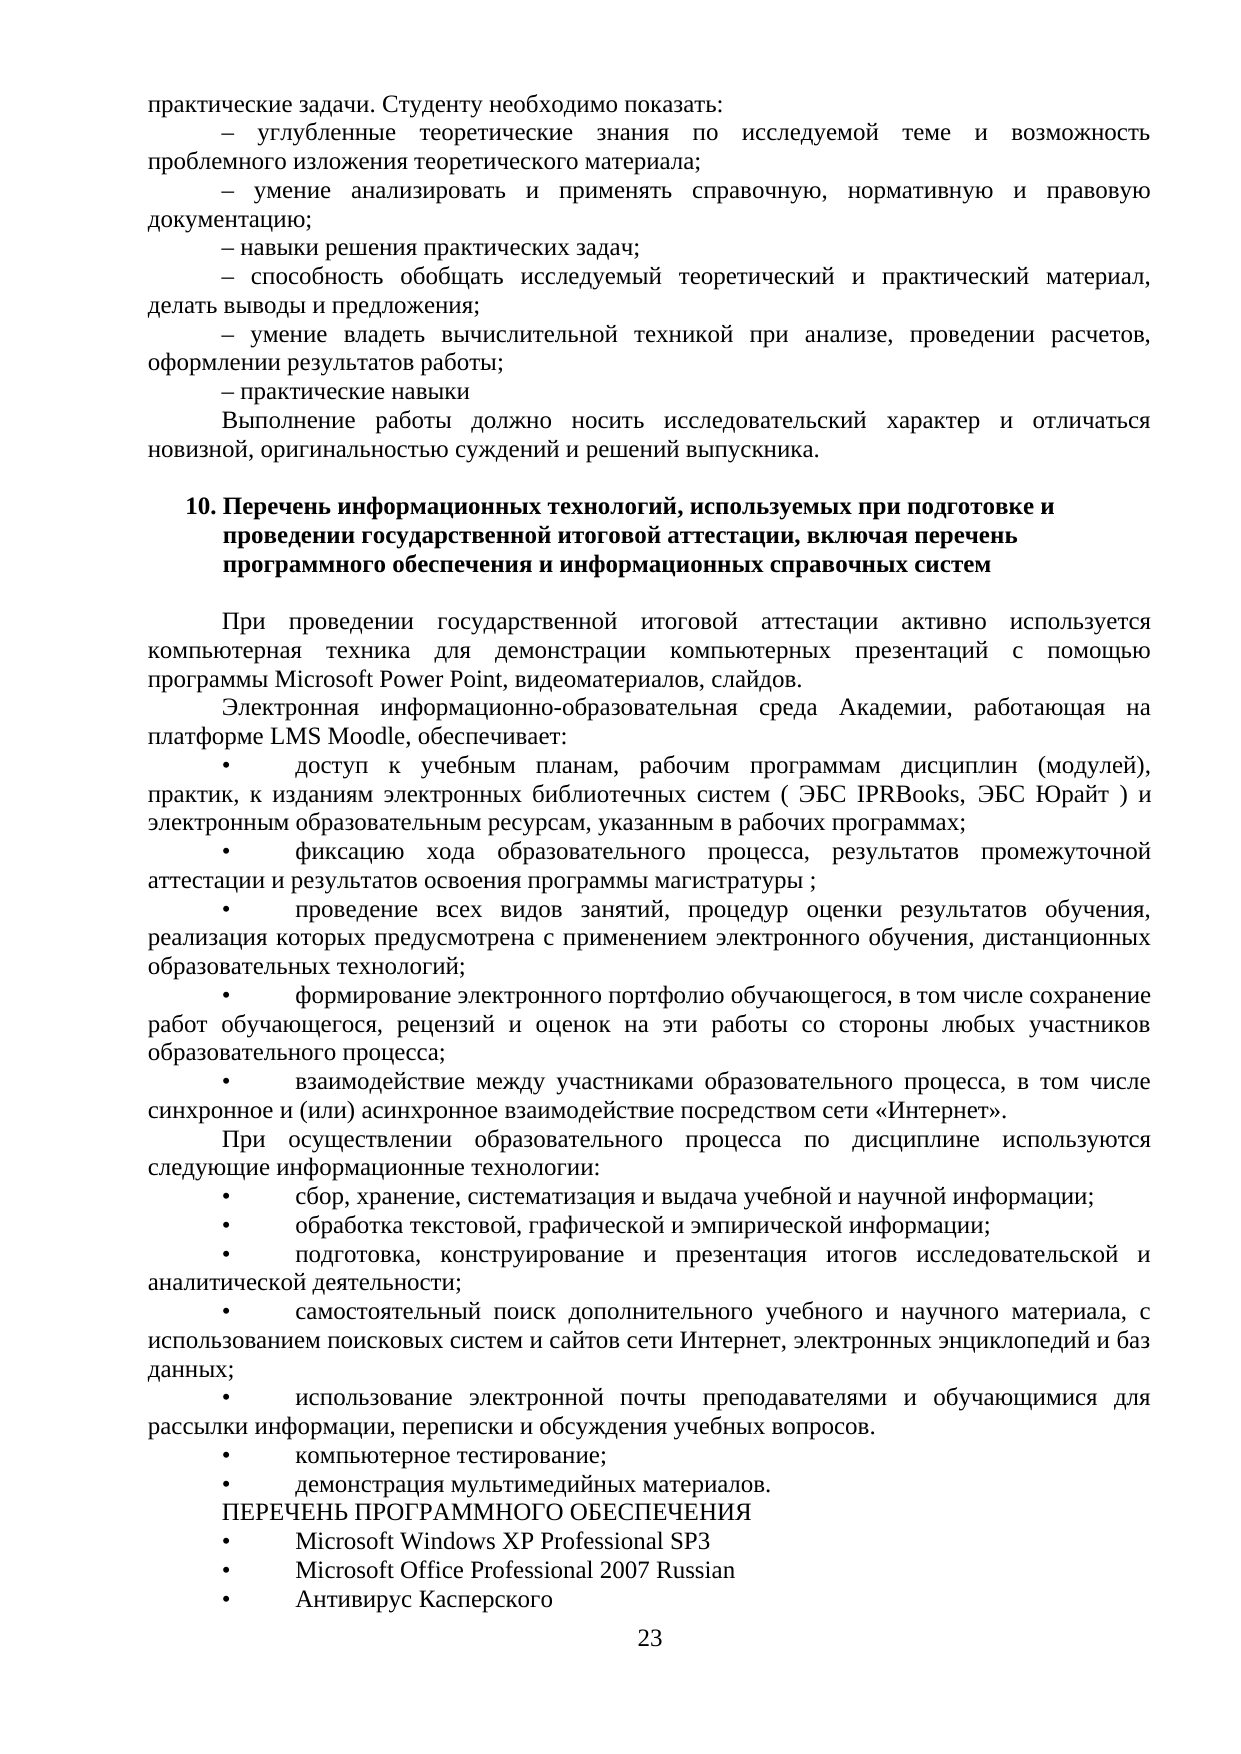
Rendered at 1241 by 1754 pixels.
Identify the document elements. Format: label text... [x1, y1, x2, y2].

text • взаимодействие между участниками образовательного процесса, в том числе синхронное и (или) асинхронное взаимодействие посредством сети «Интернет». [148, 1066, 1152, 1124]
text • Microsoft Office Professional 2007 Russian [148, 1555, 1152, 1584]
text ПЕРЕЧЕНЬ ПРОГРАММНОГО ОБЕСПЕЧЕНИЯ [148, 1497, 1152, 1526]
text При осуществлении образовательного процесса по дисциплине используются следующие информационные технологии: [148, 1124, 1152, 1181]
text • фиксацию хода образовательного процесса, результатов промежуточной аттестации и результатов освоения программы магистратуры ; [148, 836, 1152, 894]
text – умение анализировать и применять справочную, нормативную и правовую документацию; [148, 175, 1152, 232]
text – умение владеть вычислительной техникой при анализе, проведении расчетов, оформлении результатов работы; [148, 319, 1152, 376]
text • доступ к учебным планам, рабочим программам дисциплин (модулей), практик, к изданиям электронных библиотечных систем ( ЭБС IPRBooks, ЭБС Юрайт ) и электронным образовательным ресурсам, указанным в рабочих программах; [148, 750, 1152, 836]
text • проведение всех видов занятий, процедур оценки результатов обучения, реализация которых предусмотрена с применением электронного обучения, дистанционных образовательных технологий; [148, 894, 1152, 980]
list Перечень информационных технологий, используемых при подготовке и проведении государственной итоговой аттестации, включая перечень программного обеспечения и информационных справочных систем [185, 491, 1152, 577]
text Выполнение работы должно носить исследовательский характер и отличаться новизной, оригинальностью суждений и решений выпускника. [148, 405, 1152, 462]
text – способность обобщать исследуемый теоретический и практический материал, делать выводы и предложения; [148, 261, 1152, 319]
text • обработка текстовой, графической и эмпирической информации; [148, 1210, 1152, 1239]
text • компьютерное тестирование; [148, 1440, 1152, 1469]
text • самостоятельный поиск дополнительного учебного и научного материала, с использованием поисковых систем и сайтов сети Интернет, электронных энциклопедий и баз данных; [148, 1296, 1152, 1382]
text • использование электронной почты преподавателями и обучающимися для рассылки информации, переписки и обсуждения учебных вопросов. [148, 1382, 1152, 1440]
text • Microsoft Windows XP Professional SP3 [148, 1526, 1152, 1555]
text – углубленные теоретические знания по исследуемой теме и возможность проблемного изложения теоретического материала; [148, 117, 1152, 175]
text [148, 89, 1152, 117]
text • Антивирус Касперского [148, 1584, 1152, 1612]
text – практические навыки [148, 376, 1152, 405]
text • подготовка, конструирование и презентация итогов исследовательской и аналитической деятельности; [148, 1239, 1152, 1296]
text • демонстрация мультимедийных материалов. [148, 1469, 1152, 1497]
text – навыки решения практических задач; [148, 232, 1152, 261]
text • формирование электронного портфолио обучающегося, в том числе сохранение работ обучающегося, рецензий и оценок на эти работы со стороны любых участников образовательного процесса; [148, 980, 1152, 1066]
text При проведении государственной итоговой аттестации активно используется компьютерная техника для демонстрации компьютерных презентаций с помощью программы Microsoft Power Point, видеоматериалов, слайдов. [148, 606, 1152, 692]
text Электронная информационно-образовательная среда Академии, работающая на платформе LMS Moodle, обеспечивает: [148, 692, 1152, 750]
text • сбор, хранение, систематизация и выдача учебной и научной информации; [148, 1181, 1152, 1210]
